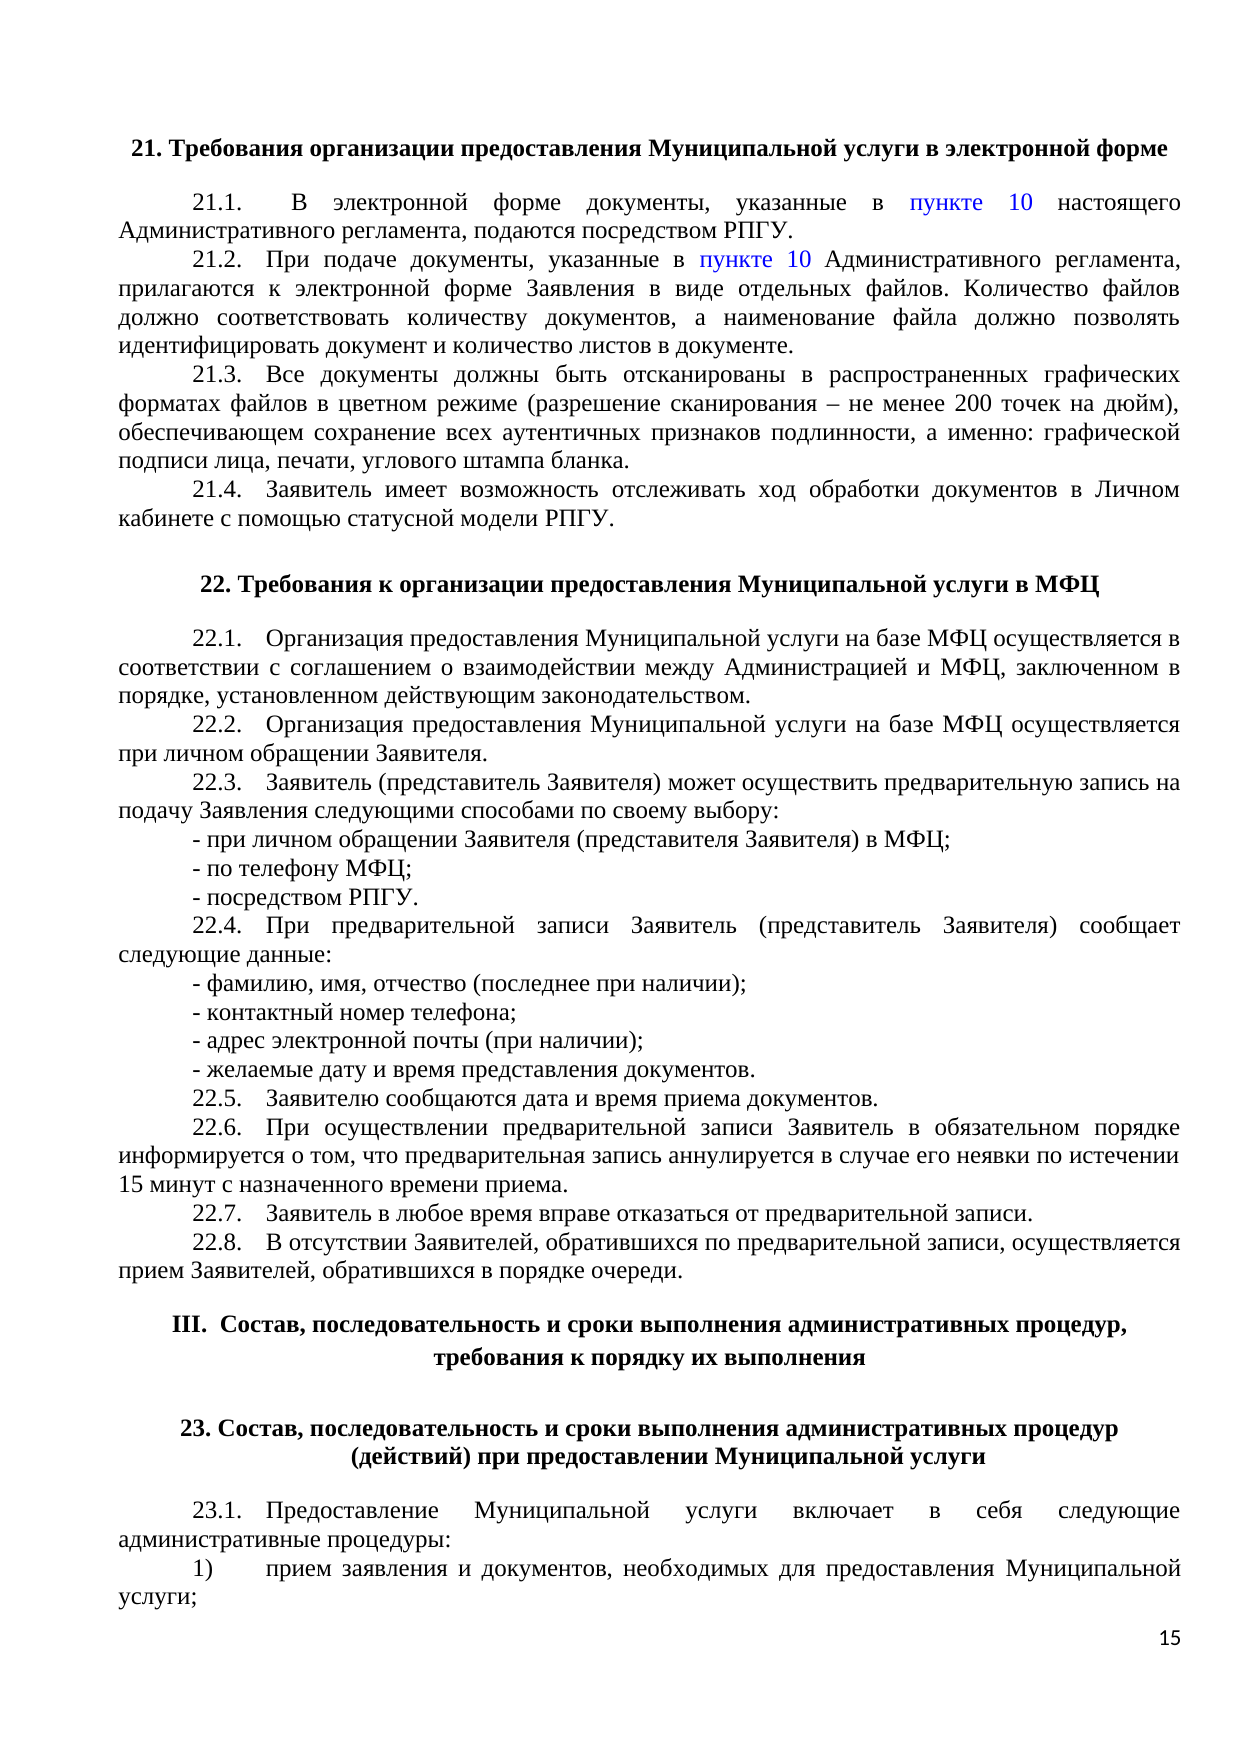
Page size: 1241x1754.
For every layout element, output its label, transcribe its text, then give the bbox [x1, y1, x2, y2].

list Заявитель в любое время вправе отказаться от предварительной записи. [118, 1198, 1181, 1227]
text III. Состав, последовательность и сроки выполнения административных процедур, требования к порядку их выполнения [118, 1309, 1181, 1371]
list Требования организации предоставления Муниципальной услуги в электронной форме [118, 133, 1181, 162]
list Заявитель имеет возможность отслеживать ход обработки документов в Личном кабинете с помощью статусной модели РПГУ. [118, 474, 1181, 532]
list Организация предоставления Муниципальной услуги на базе МФЦ осуществляется в соответствии с соглашением о взаимодействии между Администрацией и МФЦ, заключенном в порядке, установленном действующим законодательством. [118, 623, 1181, 709]
text - при личном обращении Заявителя (представителя Заявителя) в МФЦ; [192, 824, 1181, 853]
list Состав, последовательность и сроки выполнения административных процедур (действий) при предоставлении Муниципальной услуги [118, 1413, 1181, 1470]
text - желаемые дату и время представления документов. [192, 1054, 1181, 1083]
list Предоставление Муниципальной услуги включает в себя следующие административные процедуры: [118, 1495, 1181, 1553]
text - посредством РПГУ. [192, 882, 1181, 910]
text - фамилию, имя, отчество (последнее при наличии); [192, 968, 1181, 997]
list прием заявления и документов, необходимых для предоставления Муниципальной услуги; [118, 1553, 1181, 1610]
list При подаче документы, указанные в пункте 10 Административного регламента, прилагаются к электронной форме Заявления в виде отдельных файлов. Количество файлов должно соответствовать количеству документов, а наименование файла должно позволять идентифицировать документ и количество листов в документе. [118, 244, 1181, 359]
text - адрес электронной почты (при наличии); [192, 1025, 1181, 1054]
list Требования к организации предоставления Муниципальной услуги в МФЦ [118, 569, 1181, 598]
list При осуществлении предварительной записи Заявитель в обязательном порядке информируется о том, что предварительная запись аннулируется в случае его неявки по истечении 15 минут с назначенного времени приема. [118, 1112, 1181, 1198]
list Организация предоставления Муниципальной услуги на базе МФЦ осуществляется при личном обращении Заявителя. [118, 709, 1181, 767]
list В отсутствии Заявителей, обратившихся по предварительной записи, осуществляется прием Заявителей, обратившихся в порядке очереди. [118, 1227, 1181, 1284]
list При предварительной записи Заявитель (представитель Заявителя) сообщает следующие данные: [118, 910, 1181, 968]
text - контактный номер телефона; [192, 997, 1181, 1025]
list Заявителю сообщаются дата и время приема документов. [118, 1083, 1181, 1112]
list В электронной форме документы, указанные в пункте 10 настоящего Административного регламента, подаются посредством РПГУ. [118, 187, 1181, 244]
text - по телефону МФЦ; [192, 853, 1181, 882]
list Все документы должны быть отсканированы в распространенных графических форматах файлов в цветном режиме (разрешение сканирования – не менее 200 точек на дюйм), обеспечивающем сохранение всех аутентичных признаков подлинности, а именно: графической подписи лица, печати, углового штампа бланка. [118, 359, 1181, 474]
list Заявитель (представитель Заявителя) может осуществить предварительную запись на подачу Заявления следующими способами по своему выбору: [118, 767, 1181, 824]
